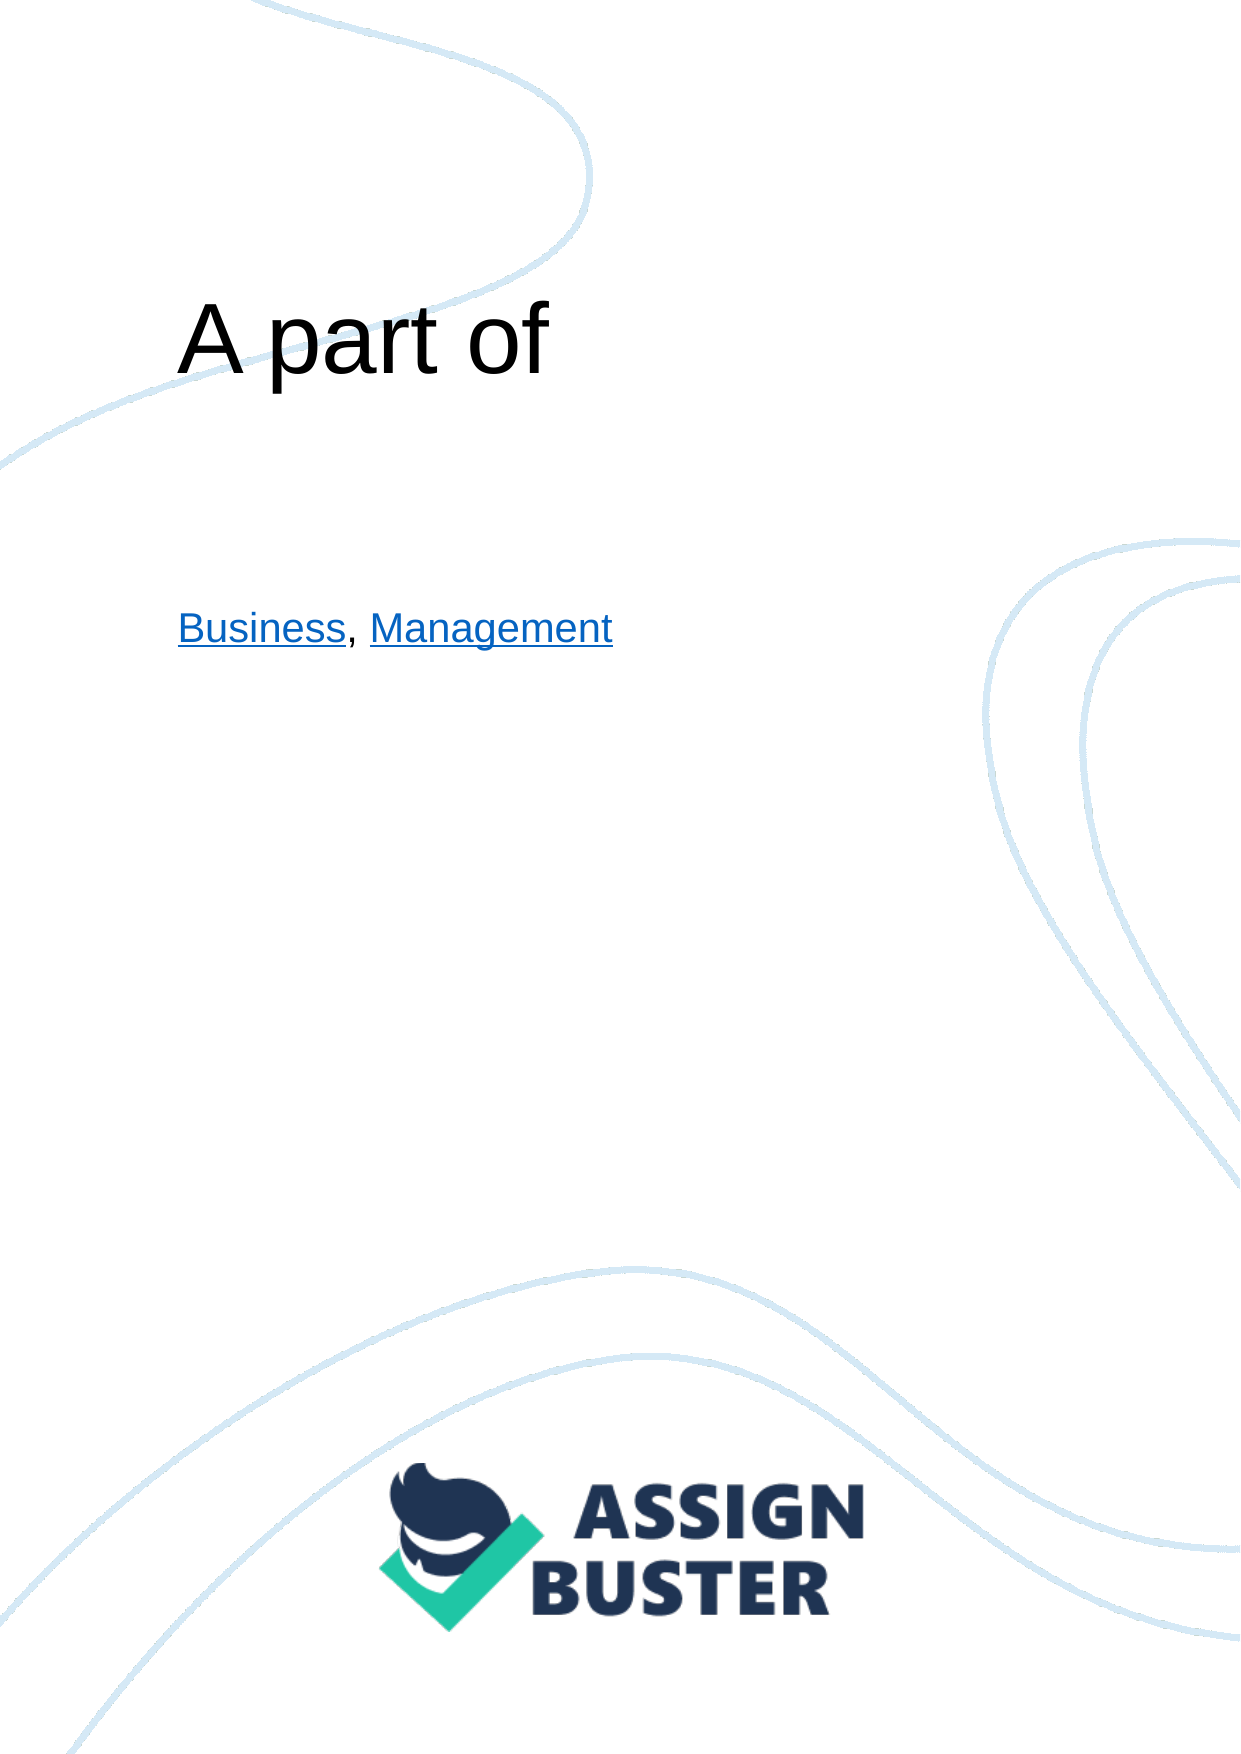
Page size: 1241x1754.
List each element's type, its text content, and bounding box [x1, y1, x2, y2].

picture [0, 0, 1241, 1754]
text Business, Management [177, 604, 1152, 652]
subtitle A part of [177, 279, 1152, 394]
